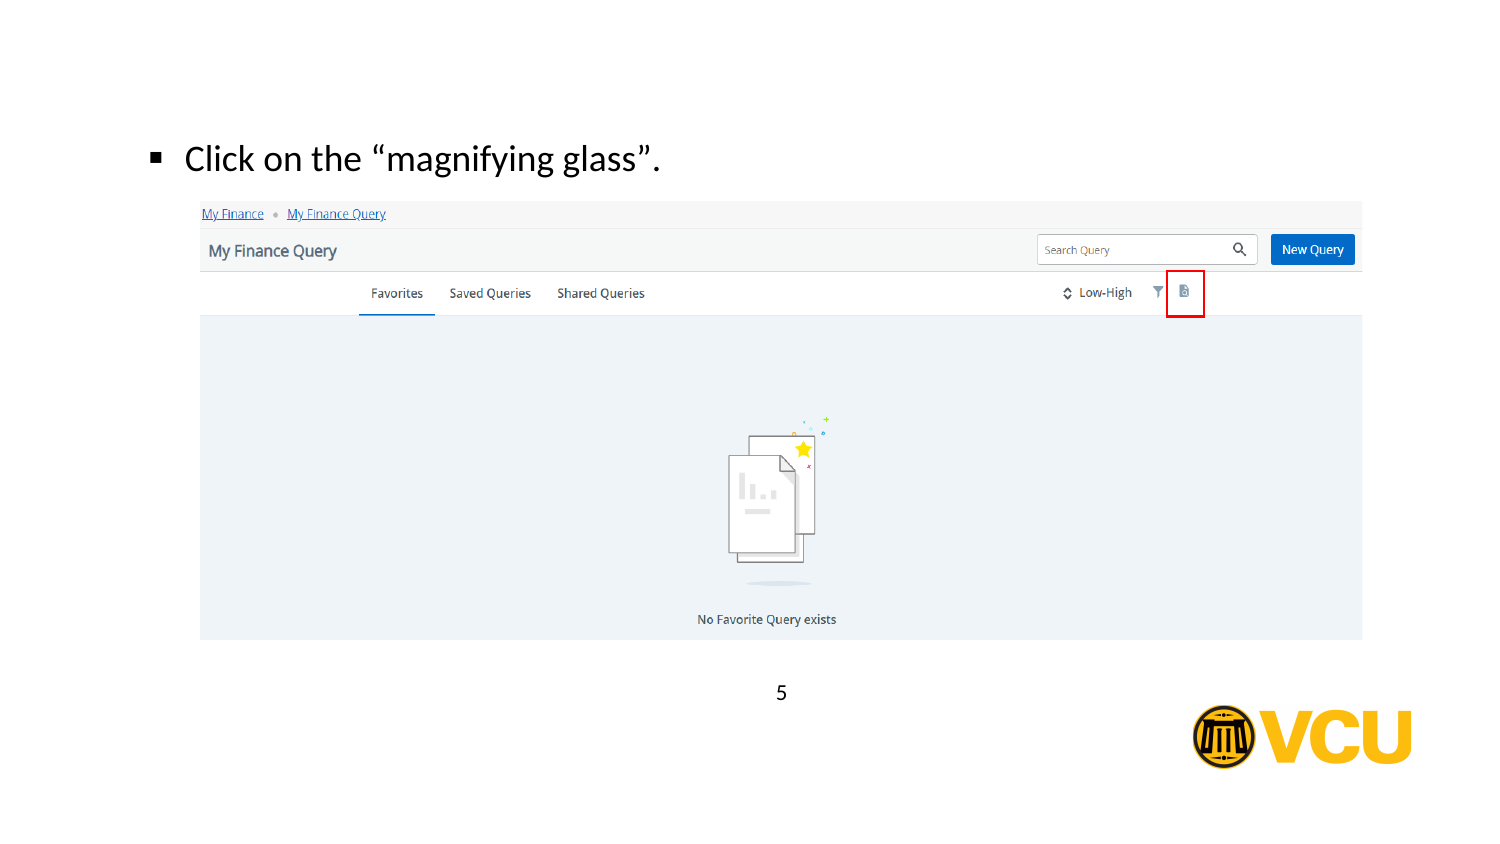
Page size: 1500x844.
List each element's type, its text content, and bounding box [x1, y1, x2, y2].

picture [200, 201, 1363, 640]
list Click on the “magnifying glass”. [147, 135, 1453, 181]
picture [1192, 705, 1412, 769]
